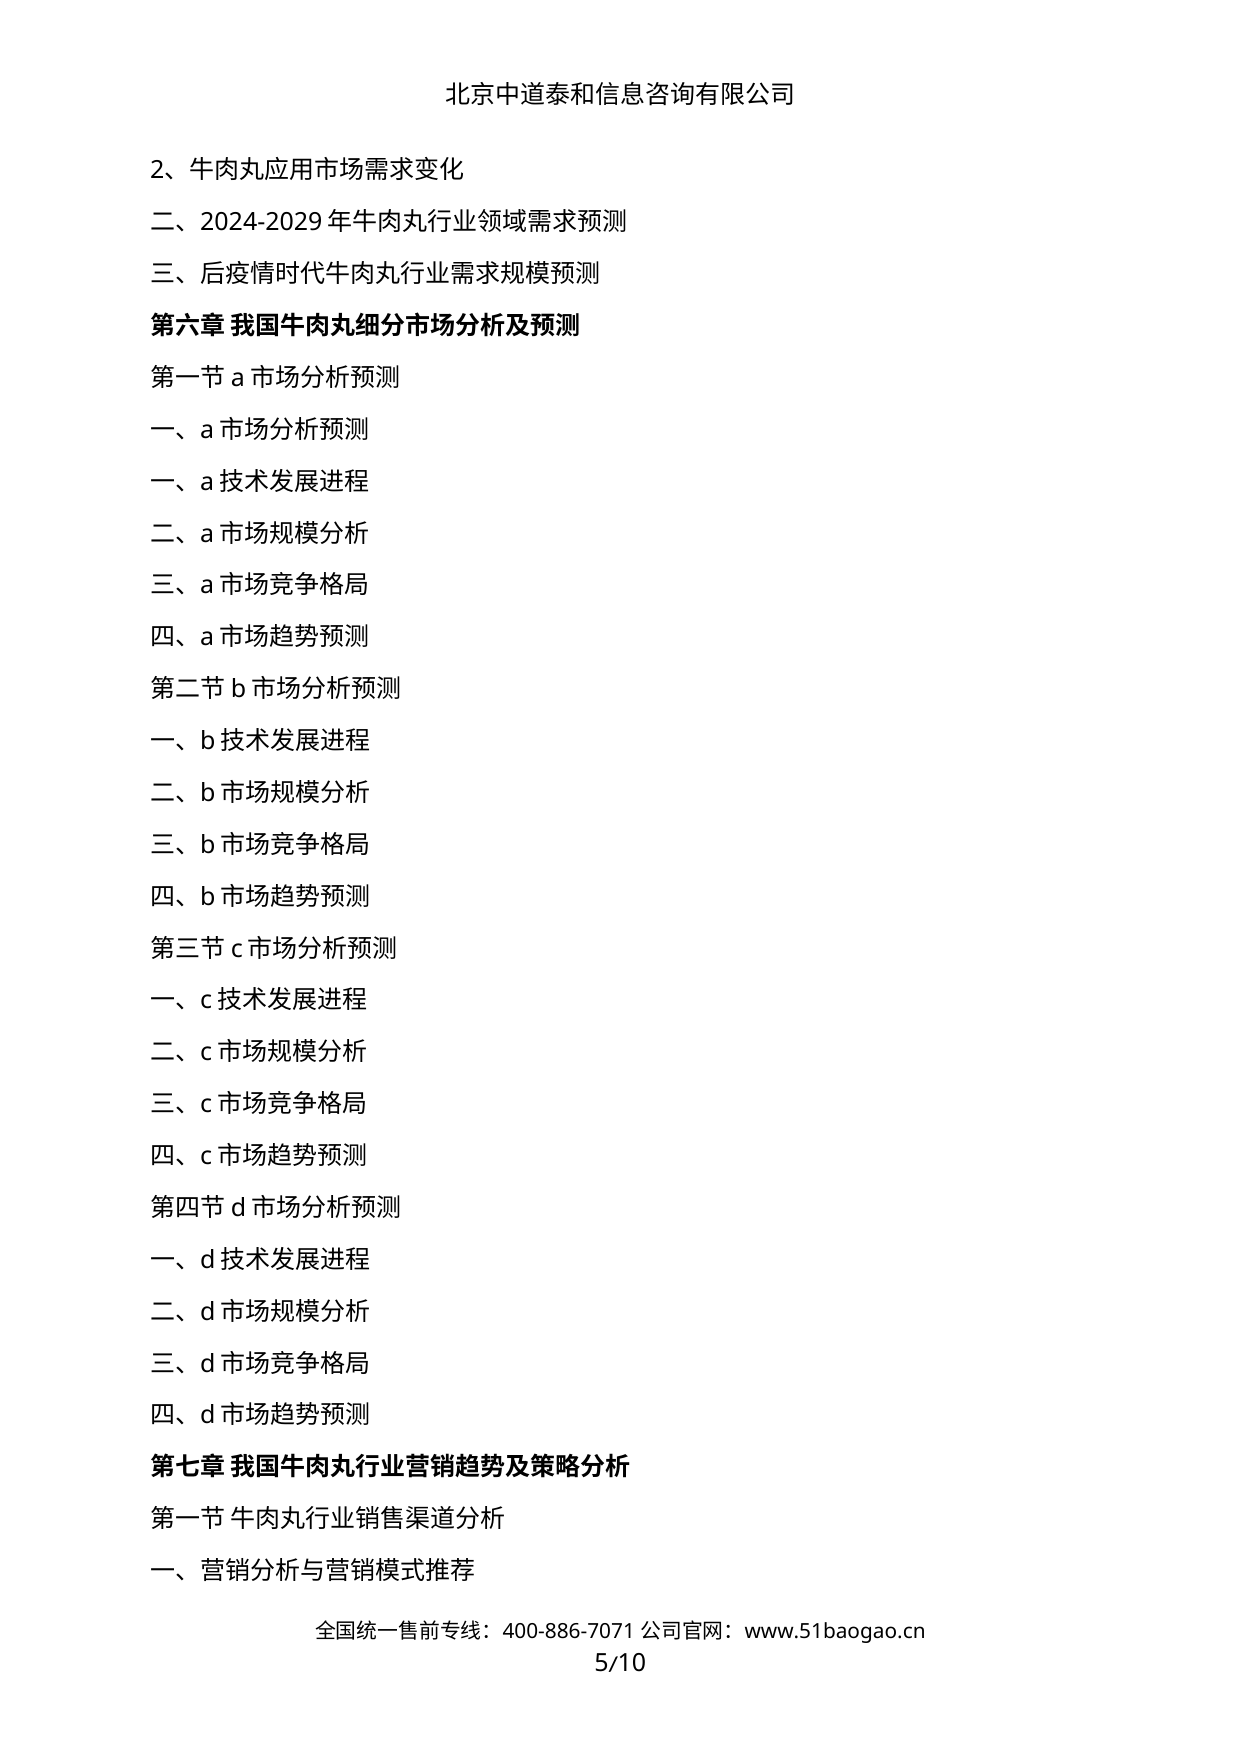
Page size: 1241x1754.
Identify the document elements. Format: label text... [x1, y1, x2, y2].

text 四、d市场趋势预测 [150, 1395, 1090, 1431]
text 四、b市场趋势预测 [150, 876, 1090, 912]
text 四、a市场趋势预测 [150, 617, 1090, 653]
text 第四节 d市场分析预测 [150, 1187, 1090, 1224]
text 第三节 c市场分析预测 [150, 928, 1090, 964]
text 一、c技术发展进程 [150, 980, 1090, 1016]
text 2、牛肉丸应用市场需求变化 [150, 150, 1090, 186]
text 第二节 b市场分析预测 [150, 669, 1090, 705]
text 一、b技术发展进程 [150, 721, 1090, 757]
text 二、2024-2029年牛肉丸行业领域需求预测 [150, 202, 1090, 238]
text 第一节 牛肉丸行业销售渠道分析 [150, 1499, 1090, 1535]
text 二、d市场规模分析 [150, 1291, 1090, 1327]
text 二、b市场规模分析 [150, 772, 1090, 809]
text 一、营销分析与营销模式推荐 [150, 1551, 1090, 1587]
text 二、a市场规模分析 [150, 513, 1090, 549]
text 三、b市场竞争格局 [150, 824, 1090, 861]
text 二、c市场规模分析 [150, 1032, 1090, 1068]
text 三、a市场竞争格局 [150, 565, 1090, 601]
text 第六章 我国牛肉丸细分市场分析及预测 [150, 306, 1090, 342]
text 三、c市场竞争格局 [150, 1084, 1090, 1120]
text 一、a技术发展进程 [150, 461, 1090, 497]
text 三、d市场竞争格局 [150, 1343, 1090, 1379]
text 第七章 我国牛肉丸行业营销趋势及策略分析 [150, 1447, 1090, 1483]
text 一、d技术发展进程 [150, 1239, 1090, 1276]
text 四、c市场趋势预测 [150, 1136, 1090, 1172]
text 第一节 a市场分析预测 [150, 357, 1090, 394]
text 三、后疫情时代牛肉丸行业需求规模预测 [150, 254, 1090, 290]
text 一、a市场分析预测 [150, 409, 1090, 446]
